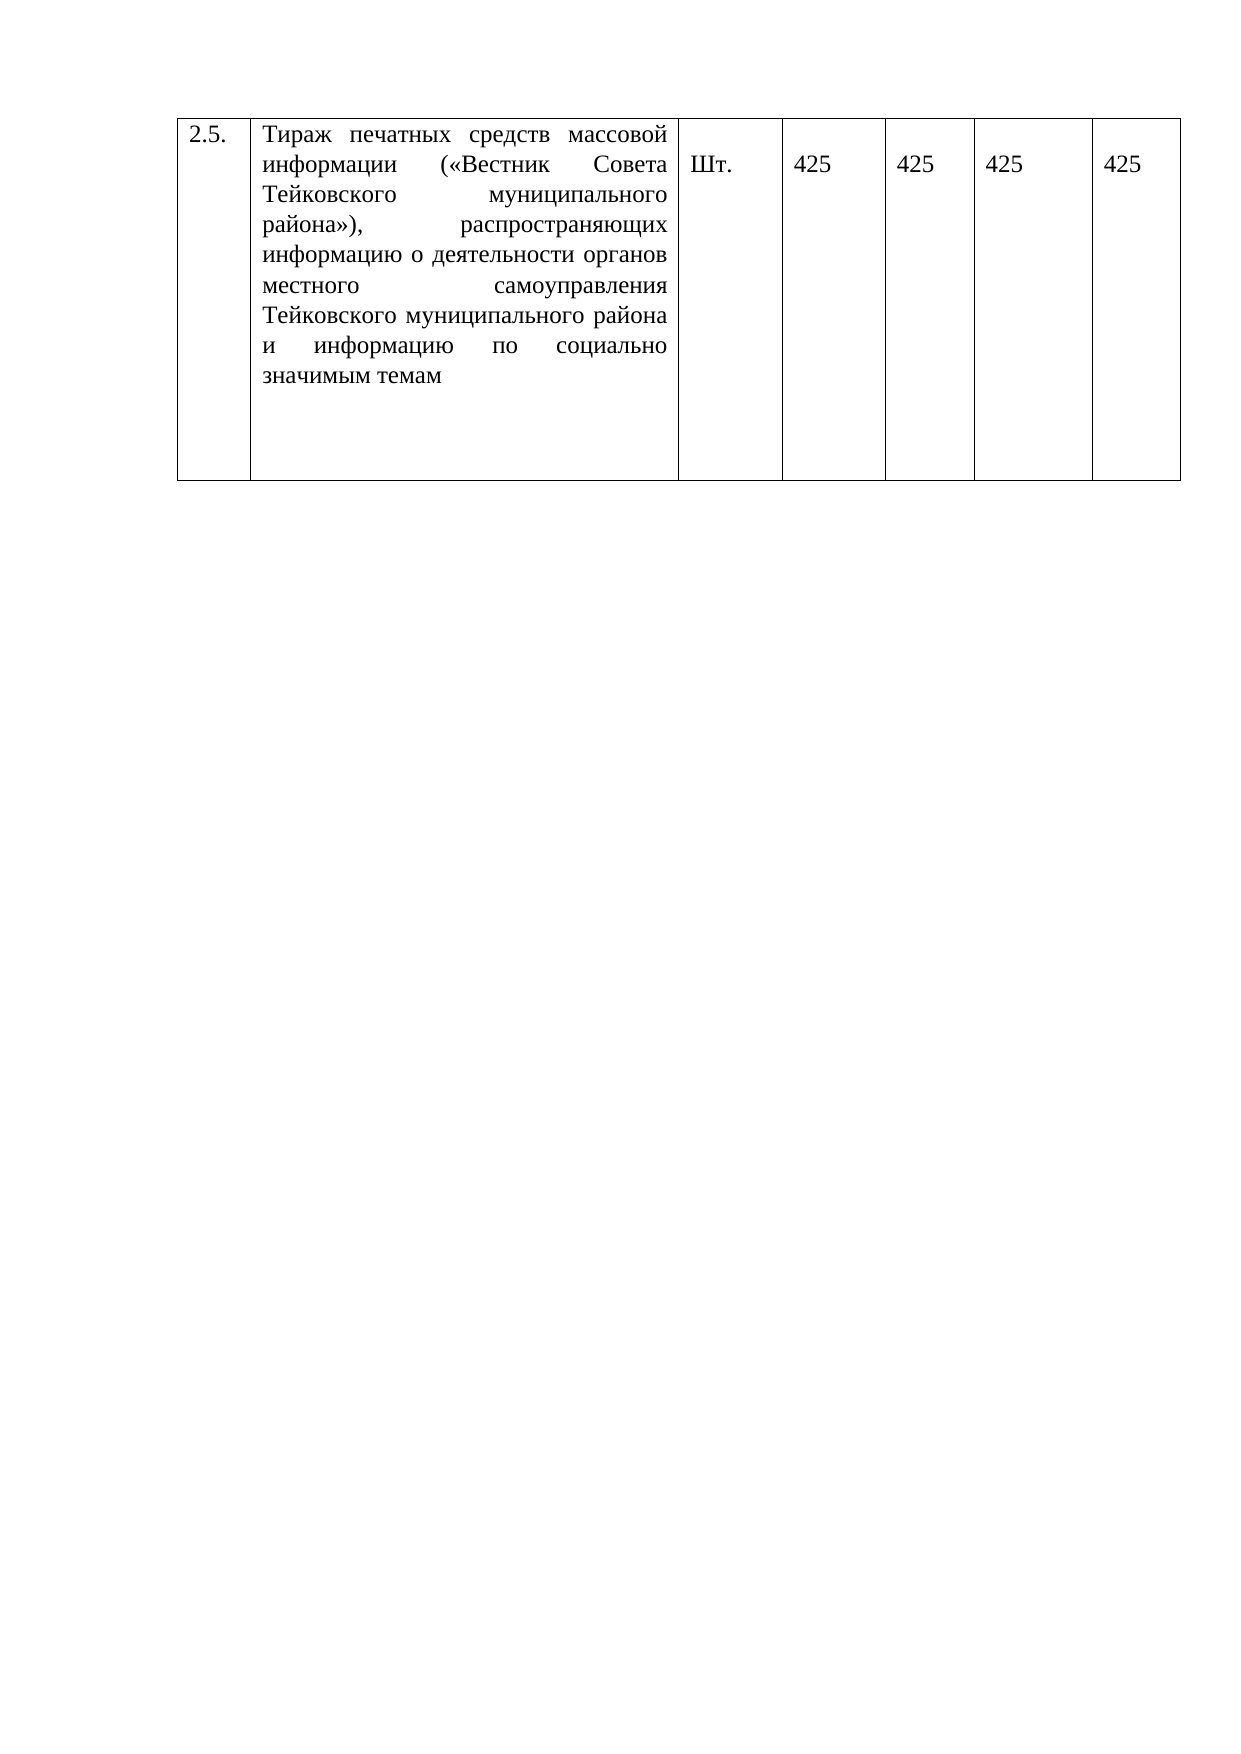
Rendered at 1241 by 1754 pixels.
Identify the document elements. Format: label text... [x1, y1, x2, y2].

table_cell 425 [975, 119, 1092, 479]
table_cell 2.5. [178, 119, 250, 479]
table_cell 425 [783, 119, 885, 479]
table_cell 425 [1093, 119, 1180, 479]
table_cell 425 [886, 119, 974, 479]
table_cell Тираж печатных средств массовой информации («Вестник Совета Тейковского муниципального района»), распространяющих информацию о деятельности органов местного самоуправления Тейковского муниципального района и информацию по социально значимым темам [251, 119, 678, 479]
table_cell Шт. [679, 119, 782, 479]
